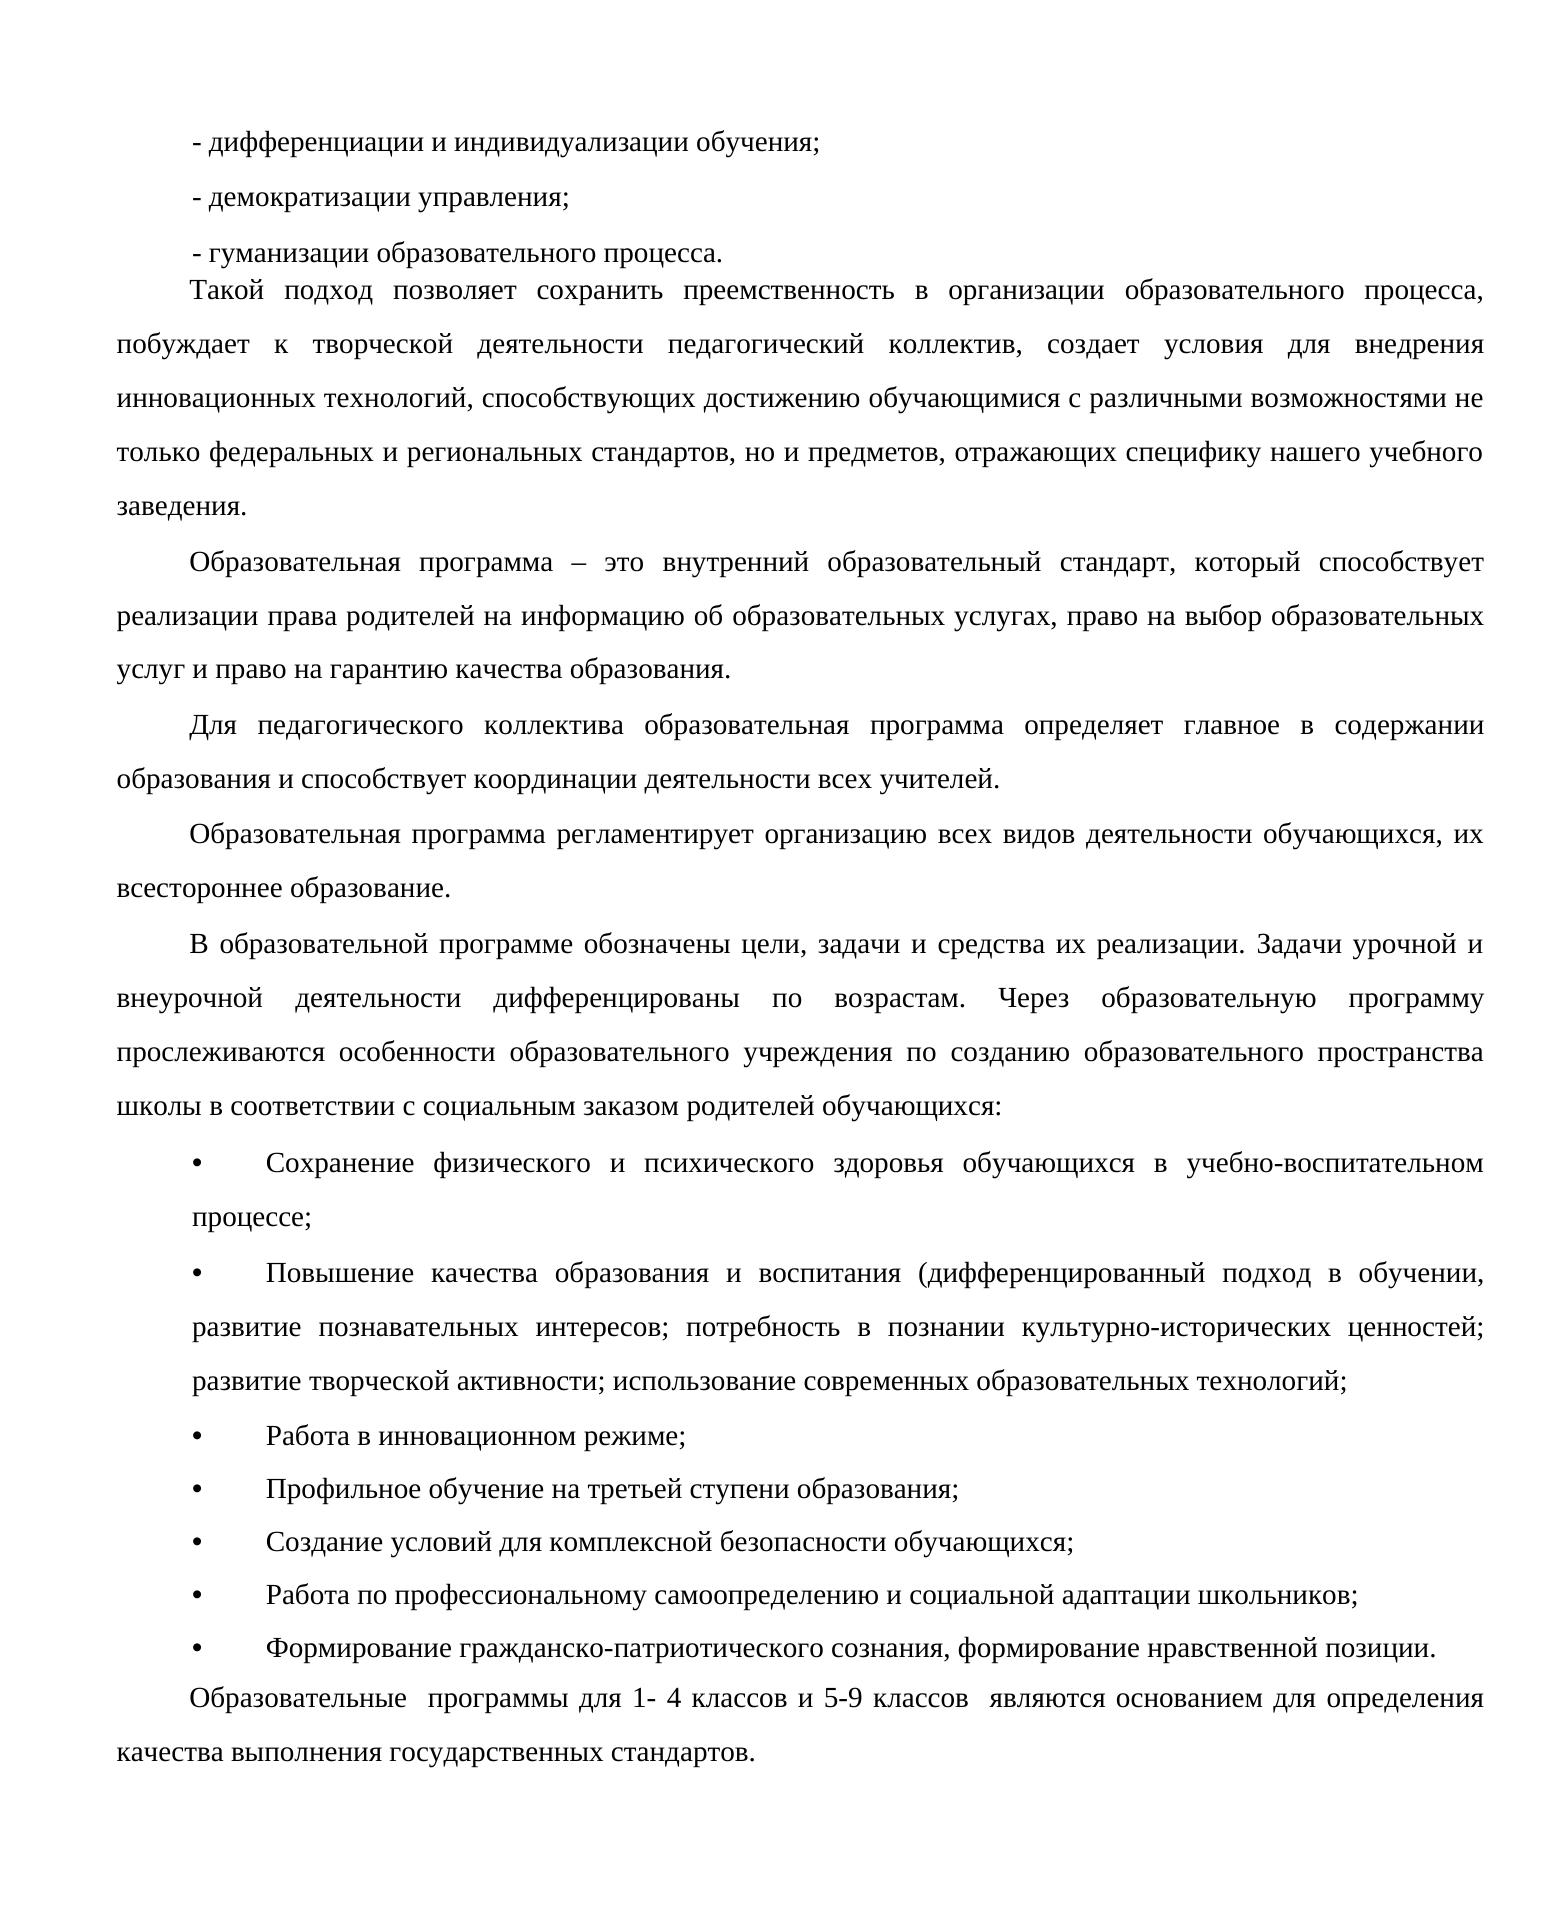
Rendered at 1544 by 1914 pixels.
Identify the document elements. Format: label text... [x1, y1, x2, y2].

list Создание условий для комплексной безопасности обучающихся; [192, 1524, 1485, 1558]
list Формирование гражданско-патриотического сознания, формирование нравственной позиции. [192, 1630, 1485, 1663]
list гуманизации образовательного процесса. [192, 235, 1485, 268]
list Работа в инновационном режиме; [192, 1418, 1485, 1452]
list Сохранение физического и психического здоровья обучающихся в учебно-воспитательном процессе; [192, 1146, 1485, 1233]
list Профильное обучение на третьей ступени образования; [192, 1471, 1485, 1505]
text Для педагогического коллектива образовательная программа определяет главное в содержании образования и способствует координации деятельности всех учителей. [116, 707, 1485, 794]
text Такой подход позволяет сохранить преемственность в организации образовательного процесса, побуждает к творческой деятельности педагогический коллектив, создает условия для внедрения инновационных технологий, способствующих достижению обучающимися с различными возможностями не только федеральных и региональных стандартов, но и предметов, отражающих специфику нашего учебного заведения. [116, 272, 1485, 522]
list Повышение качества образования и воспитания (дифференцированный подход в обучении, развитие познавательных интересов; потребность в познании культурно-исторических ценностей; развитие творческой активности; использование современных образовательных технологий; [192, 1255, 1485, 1397]
list Работа по профессиональному самоопределению и социальной адаптации школьников; [192, 1577, 1485, 1611]
list дифференциации и индивидуализации обучения; [192, 124, 1485, 158]
text Образовательная программа регламентирует организацию всех видов деятельности обучающихся, их всестороннее образование. [116, 816, 1485, 904]
list демократизации управления; [192, 179, 1485, 213]
text В образовательной программе обозначены цели, задачи и средства их реализации. Задачи урочной и внеурочной деятельности дифференцированы по возрастам. Через образовательную программу прослеживаются особенности образовательного учреждения по созданию образовательного пространства школы в соответствии с социальным заказом родителей обучающихся: [116, 926, 1485, 1121]
text Образовательная программа – это внутренний образовательный стандарт, который способствует реализации права родителей на информацию об образовательных услугах, право на выбор образовательных услуг и право на гарантию качества образования. [116, 544, 1485, 685]
text Образовательные программы для 1- 4 классов и 5-9 классов являются основанием для определения качества выполнения государственных стандартов. [116, 1680, 1485, 1768]
